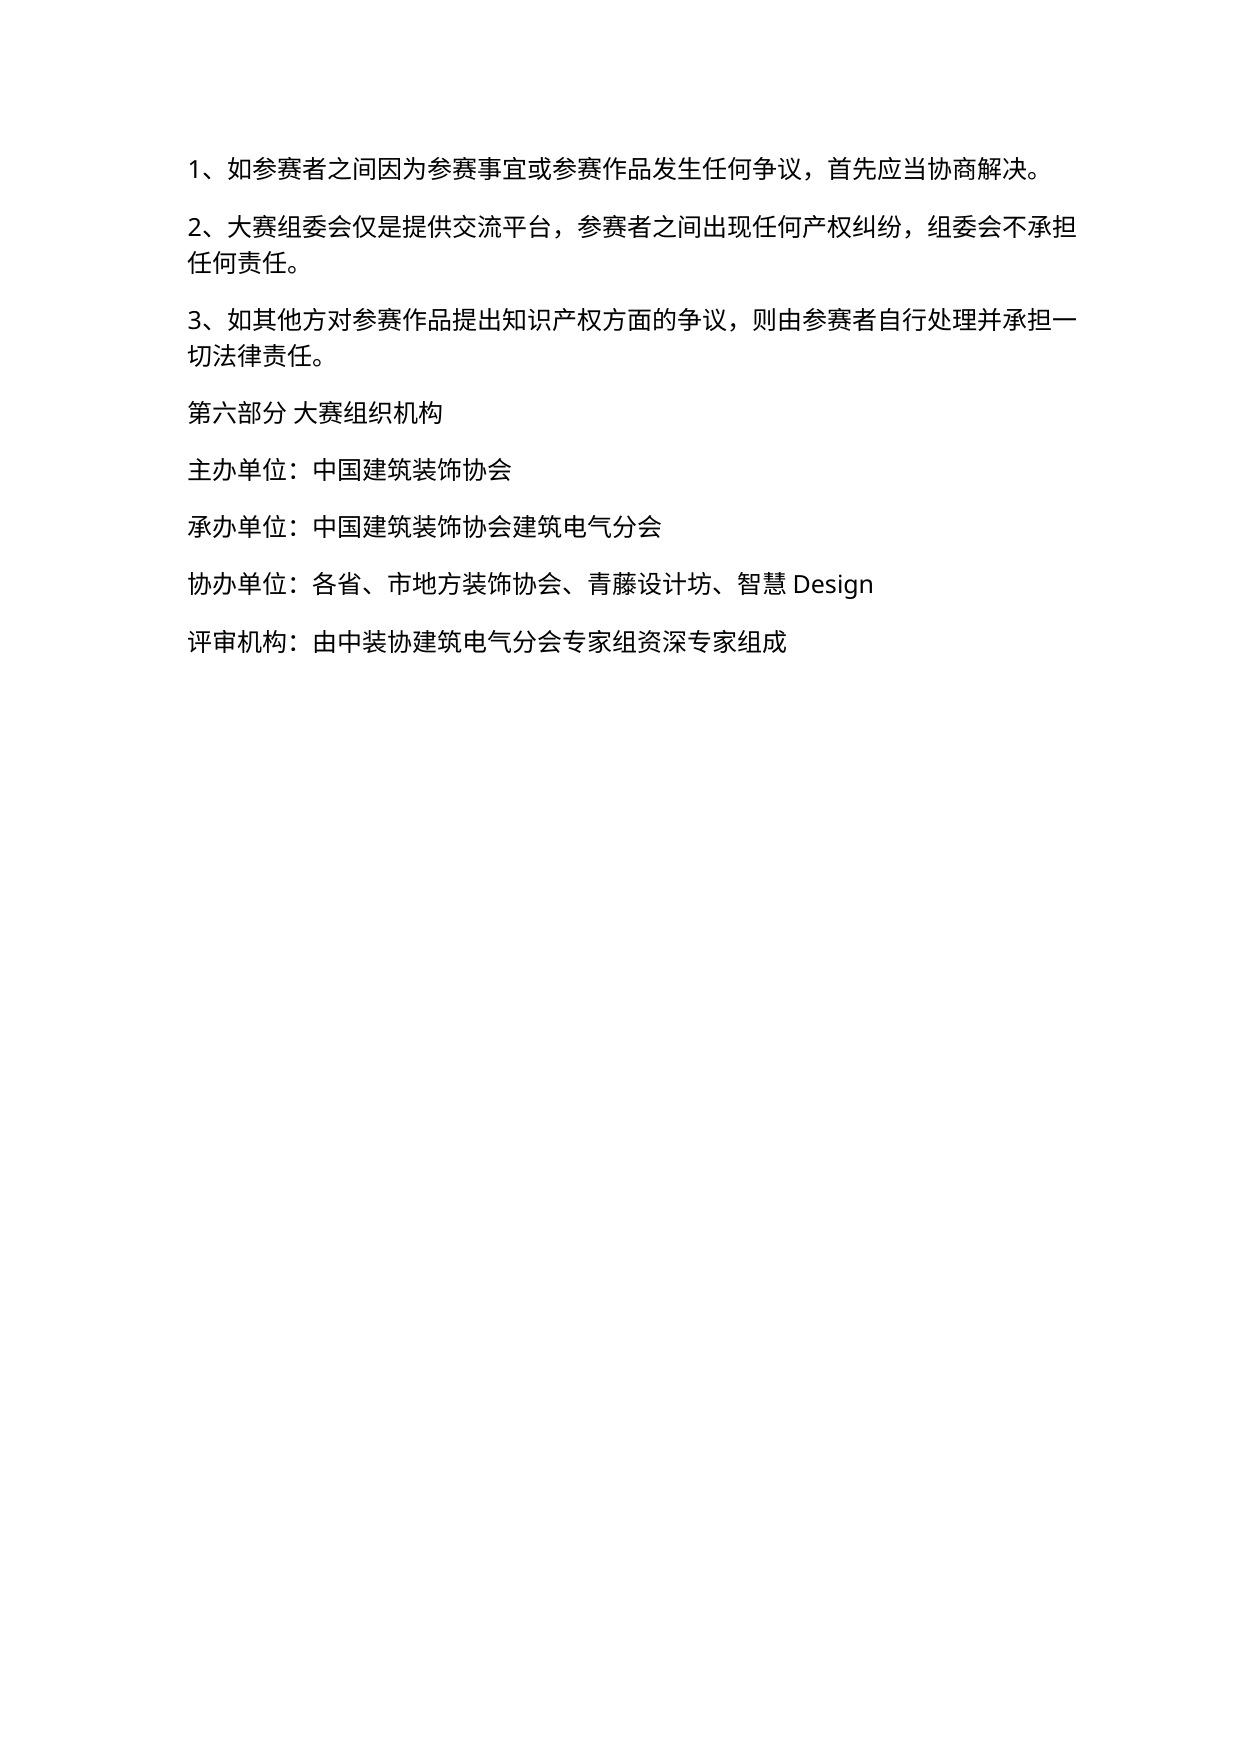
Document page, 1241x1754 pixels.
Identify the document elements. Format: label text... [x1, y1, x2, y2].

text 第六部分 大赛组织机构 [187, 394, 1078, 430]
text 承办单位：中国建筑装饰协会建筑电气分会 [187, 508, 1078, 544]
text 协办单位：各省、市地方装饰协会、青藤设计坊、智慧Design [187, 565, 1078, 601]
text 2、大赛组委会仅是提供交流平台，参赛者之间出现任何产权纠纷，组委会不承担任何责任。 [187, 207, 1078, 279]
text 3、如其他方对参赛作品提出知识产权方面的争议，则由参赛者自行处理并承担一切法律责任。 [187, 300, 1078, 373]
text 评审机构：由中装协建筑电气分会专家组资深专家组成 [187, 622, 1078, 658]
text 1、如参赛者之间因为参赛事宜或参赛作品发生任何争议，首先应当协商解决。 [187, 150, 1078, 186]
text 主办单位：中国建筑装饰协会 [187, 451, 1078, 487]
